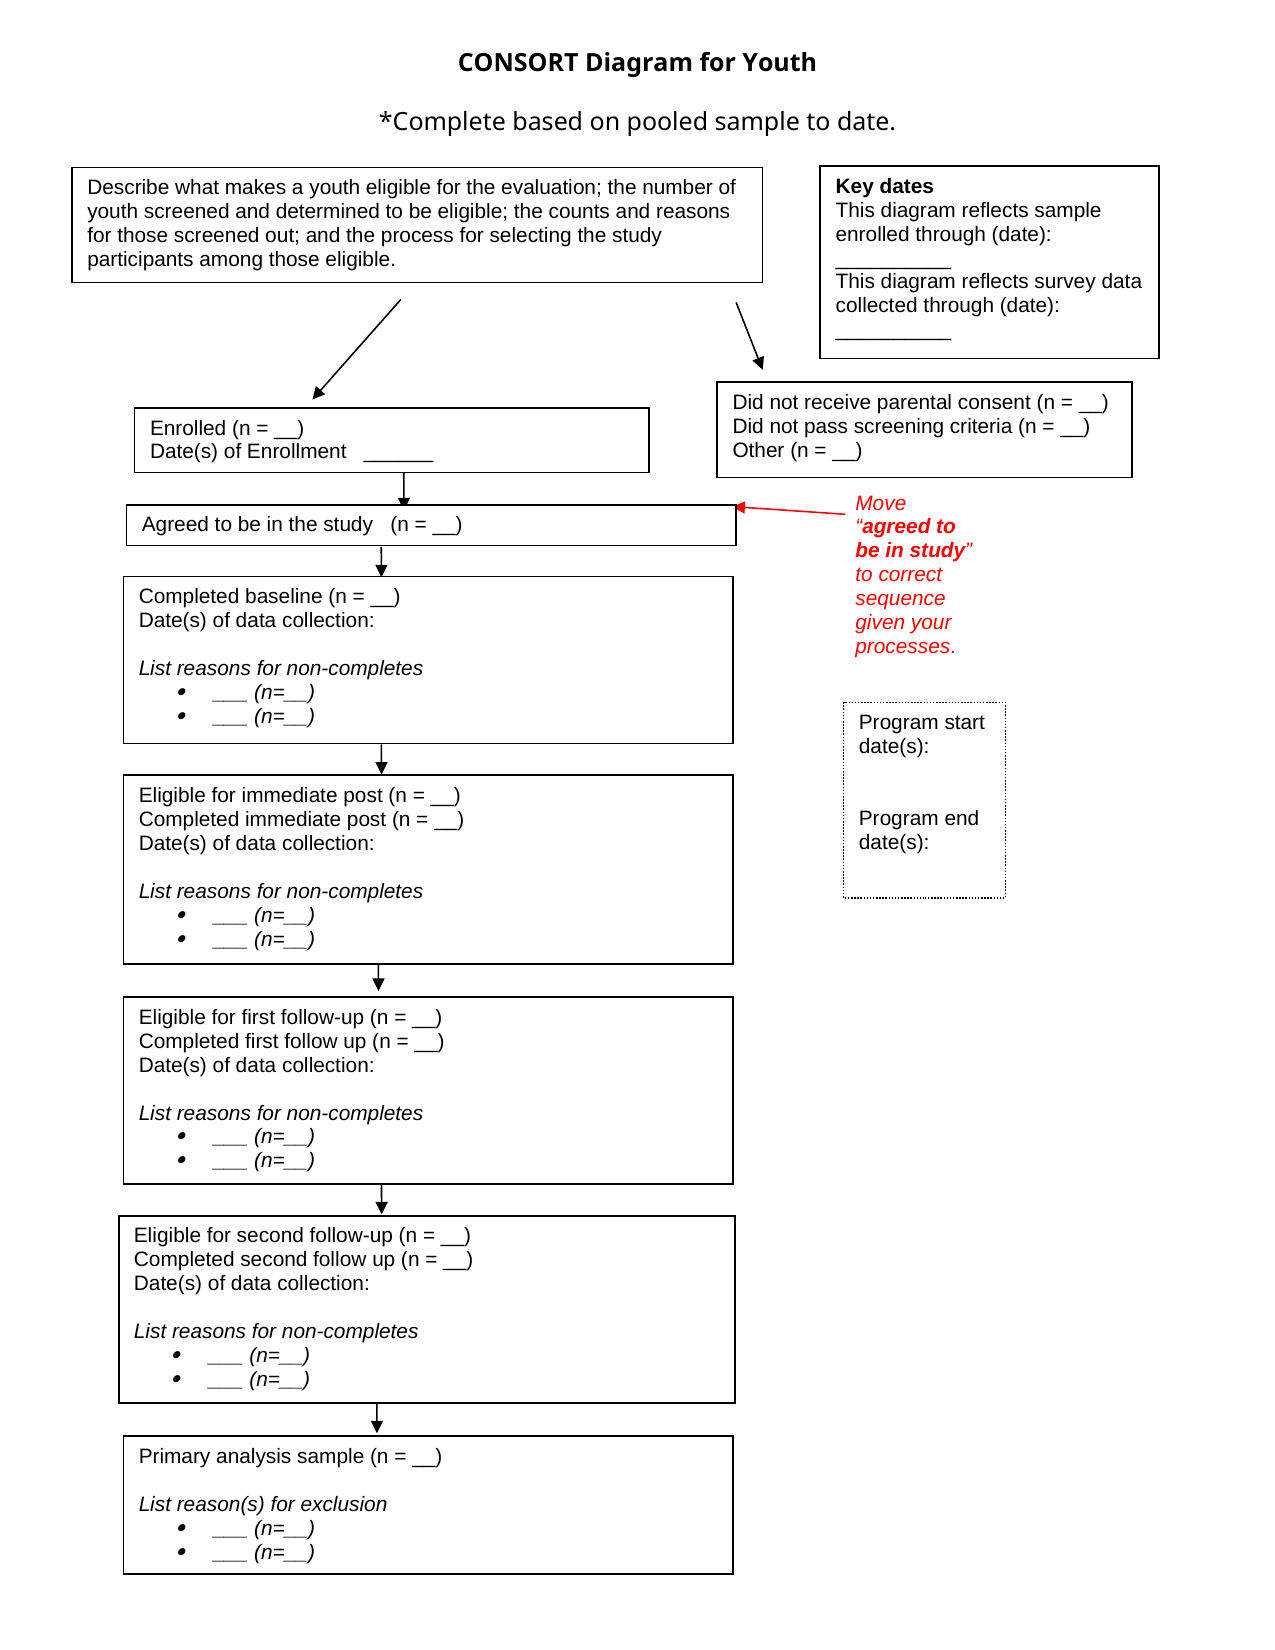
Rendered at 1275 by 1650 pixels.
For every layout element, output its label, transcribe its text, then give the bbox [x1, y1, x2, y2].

subtitle CONSORT Diagram for Youth [75, 45, 1200, 79]
subtitle *Complete based on pooled sample to date. [75, 104, 1200, 138]
